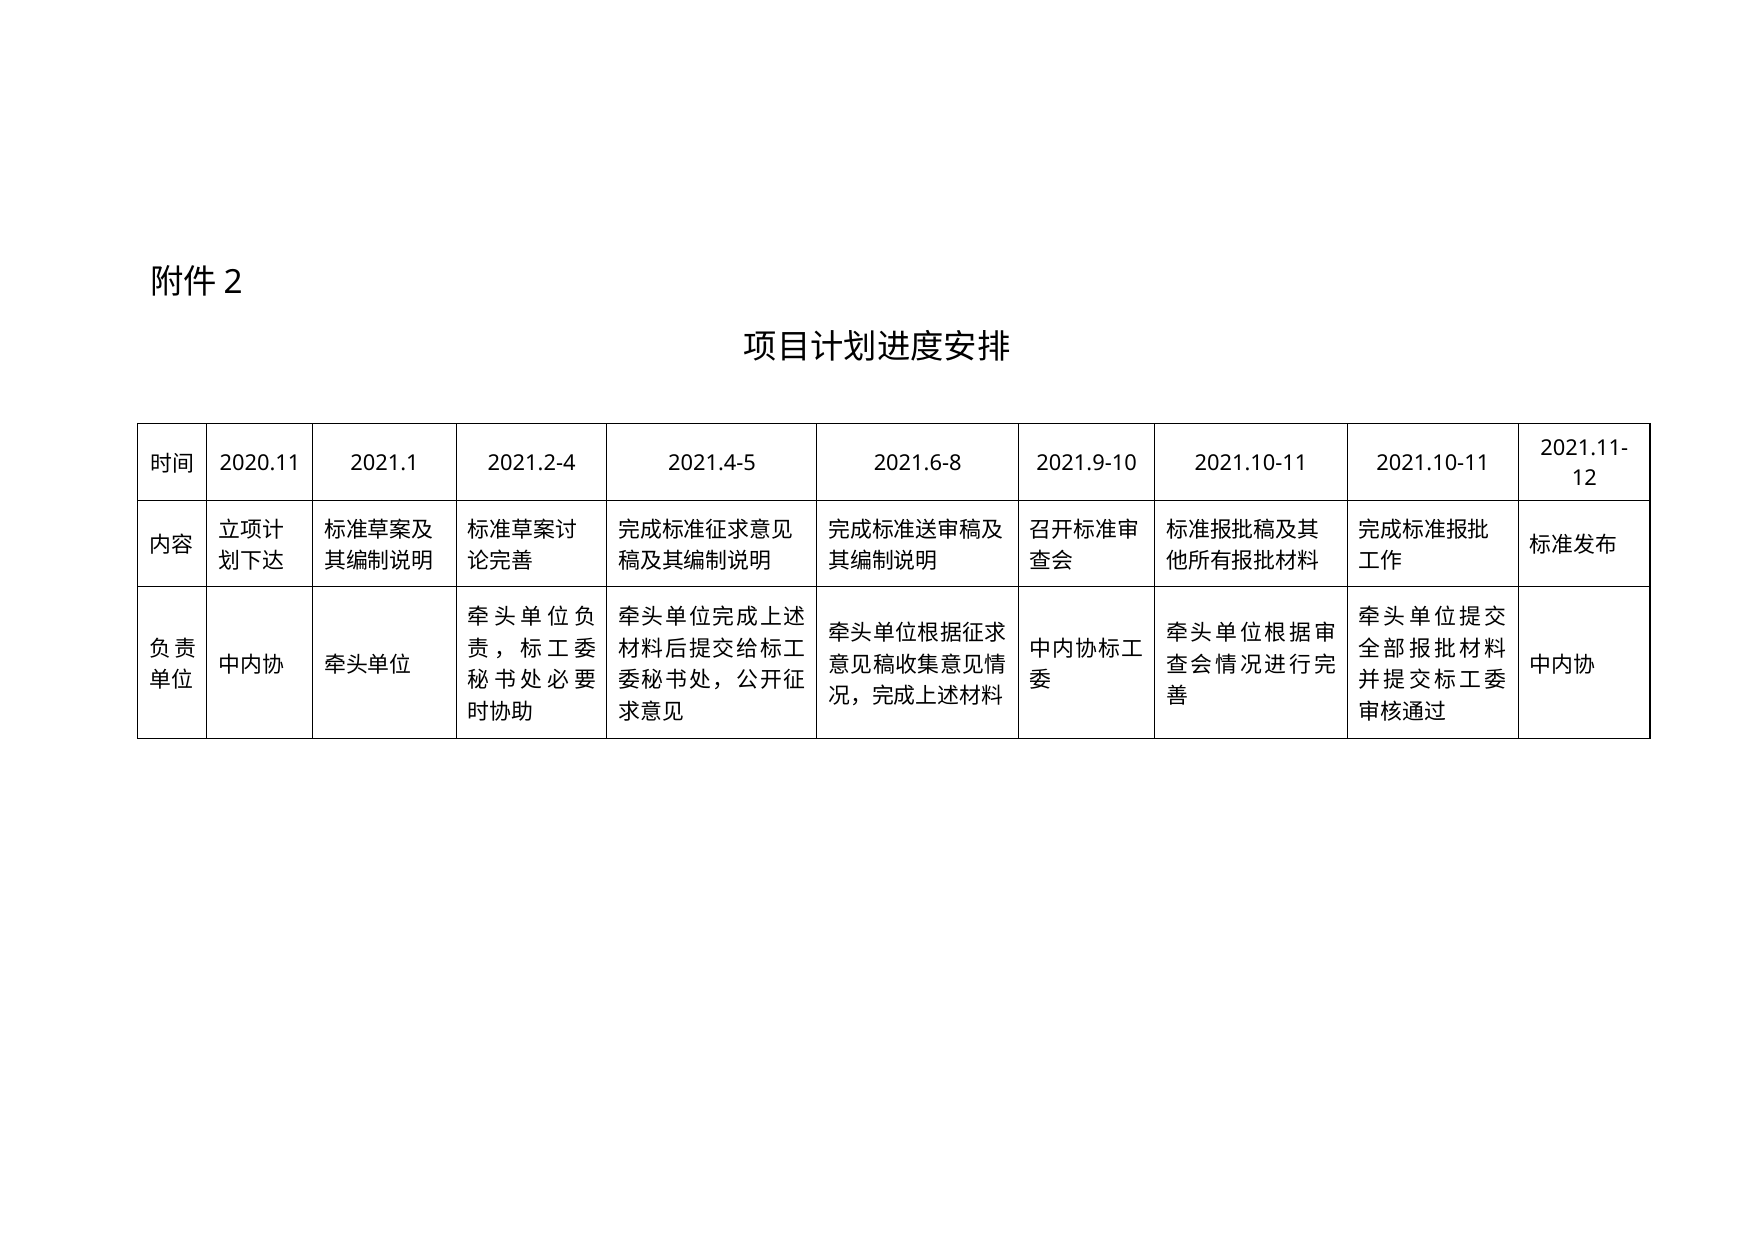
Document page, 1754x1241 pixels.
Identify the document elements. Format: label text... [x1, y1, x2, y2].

table_cell 标准草案讨论完善 [457, 501, 606, 586]
text 附件2 [150, 246, 1604, 311]
table_cell 标准发布 [1519, 501, 1649, 586]
table_cell 牵头单位完成上述材料后提交给标工委秘书处，公开征求意见 [607, 587, 816, 738]
table_header 2021.11-12 [1519, 424, 1649, 500]
table_cell 牵头单位负责，标工委秘书处必要时协助 [457, 587, 606, 738]
table_header 时间 [138, 424, 206, 500]
table_cell 召开标准审查会 [1019, 501, 1154, 586]
table_cell 内容 [138, 501, 206, 586]
table_header 2021.10-11 [1155, 424, 1347, 500]
table_header 2021.6-8 [817, 424, 1018, 500]
table_cell 中内协 [207, 587, 312, 738]
table_cell 中内协 [1519, 587, 1649, 738]
table_cell 牵头单位提交全部报批材料并提交标工委审核通过 [1348, 587, 1518, 738]
table_cell 完成标准征求意见稿及其编制说明 [607, 501, 816, 586]
table_cell 立项计划下达 [207, 501, 312, 586]
table_header 2021.2-4 [457, 424, 606, 500]
table_header 2021.1 [313, 424, 456, 500]
table_header 2021.9-10 [1019, 424, 1154, 500]
text 项目计划进度安排 [150, 311, 1604, 376]
table_header 2020.11 [207, 424, 312, 500]
table_header 2021.4-5 [607, 424, 816, 500]
table_cell 牵头单位根据审查会情况进行完善 [1155, 587, 1347, 738]
table_cell 标准报批稿及其他所有报批材料 [1155, 501, 1347, 586]
table_header 2021.10-11 [1348, 424, 1518, 500]
table_cell 中内协标工委 [1019, 587, 1154, 738]
table_cell 完成标准报批工作 [1348, 501, 1518, 586]
table_cell 完成标准送审稿及其编制说明 [817, 501, 1018, 586]
table_cell 标准草案及其编制说明 [313, 501, 456, 586]
table_cell 牵头单位 [313, 587, 456, 738]
table_cell 牵头单位根据征求意见稿收集意见情况，完成上述材料 [817, 587, 1018, 738]
table_cell 负责单位 [138, 587, 206, 738]
